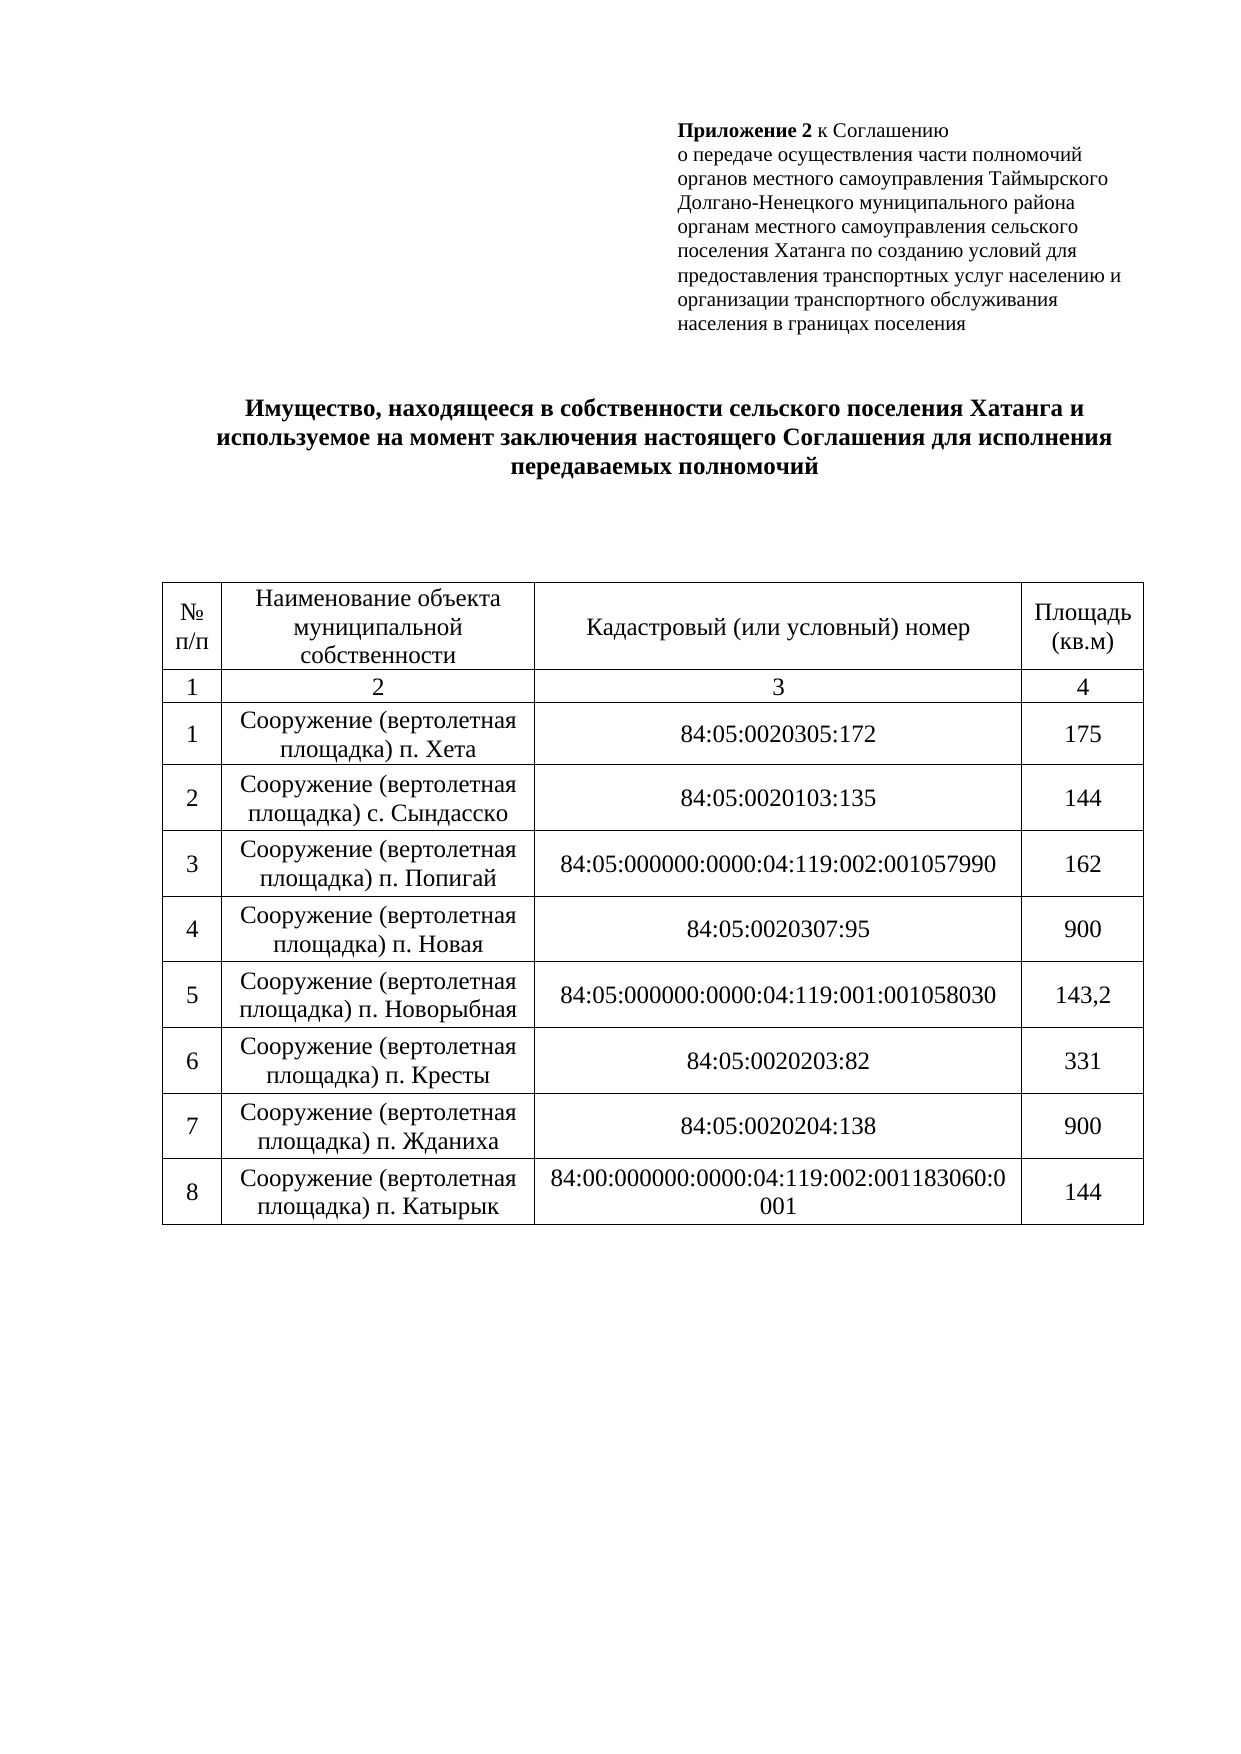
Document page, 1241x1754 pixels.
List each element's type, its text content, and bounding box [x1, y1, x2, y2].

table_cell Сооружение (вертолетная площадка) п. Попигай [222, 831, 534, 896]
table_cell Сооружение (вертолетная площадка) с. Сындасско [222, 765, 534, 830]
table_cell 3 [163, 831, 221, 896]
table_cell Сооружение (вертолетная площадка) п. Хета [222, 703, 534, 764]
table_cell 4 [163, 897, 221, 961]
table_cell 900 [1022, 897, 1143, 961]
table_cell 84:00:000000:0000:04:119:002:001183060:0001 [535, 1159, 1021, 1224]
table_header № п/п [163, 583, 221, 669]
table_cell 2 [163, 765, 221, 830]
table_cell 144 [1022, 765, 1143, 830]
table_header Наименование объекта муниципальной собственности [222, 583, 534, 669]
table_cell 331 [1022, 1028, 1143, 1092]
table_cell 2 [222, 670, 534, 702]
table_cell 175 [1022, 703, 1143, 764]
table_cell 6 [163, 1028, 221, 1092]
table_header Кадастровый (или условный) номер [535, 583, 1021, 669]
table_header Площадь (кв.м) [1022, 583, 1143, 669]
table_cell 84:05:0020203:82 [535, 1028, 1021, 1092]
table_cell 84:05:0020103:135 [535, 765, 1021, 830]
text Приложение 2 к Соглашению [603, 118, 1152, 142]
table_cell 3 [535, 670, 1021, 702]
table_cell Сооружение (вертолетная площадка) п. Катырык [222, 1159, 534, 1224]
table_cell 144 [1022, 1159, 1143, 1224]
table_cell 900 [1022, 1094, 1143, 1158]
table_cell 1 [163, 670, 221, 702]
table_cell Сооружение (вертолетная площадка) п. Новая [222, 897, 534, 961]
table_cell Сооружение (вертолетная площадка) п. Кресты [222, 1028, 534, 1092]
table_cell 1 [163, 703, 221, 764]
table_cell Сооружение (вертолетная площадка) п. Жданиха [222, 1094, 534, 1158]
table_cell 8 [163, 1159, 221, 1224]
table_cell 84:05:0020305:172 [535, 703, 1021, 764]
text о передаче осуществления части полномочий органов местного самоуправления Таймырского Долгано-Ненецкого муниципального района органам местного самоуправления сельского поселения Хатанга по созданию условий для предоставления транспортных услуг населению и организации транспортного обслуживания населения в границах поселения [677, 142, 1152, 335]
text Имущество, находящееся в собственности сельского поселения Хатанга и используемое на момент заключения настоящего Соглашения для исполнения передаваемых полномочий [177, 393, 1152, 480]
table_cell 4 [1022, 670, 1143, 702]
table_cell 84:05:000000:0000:04:119:002:001057990 [535, 831, 1021, 896]
table_cell 5 [163, 962, 221, 1027]
table_cell 84:05:000000:0000:04:119:001:001058030 [535, 962, 1021, 1027]
table_cell 143,2 [1022, 962, 1143, 1027]
table_cell 84:05:0020307:95 [535, 897, 1021, 961]
table_cell Сооружение (вертолетная площадка) п. Новорыбная [222, 962, 534, 1027]
table_cell 7 [163, 1094, 221, 1158]
table_cell 84:05:0020204:138 [535, 1094, 1021, 1158]
table_cell 162 [1022, 831, 1143, 896]
